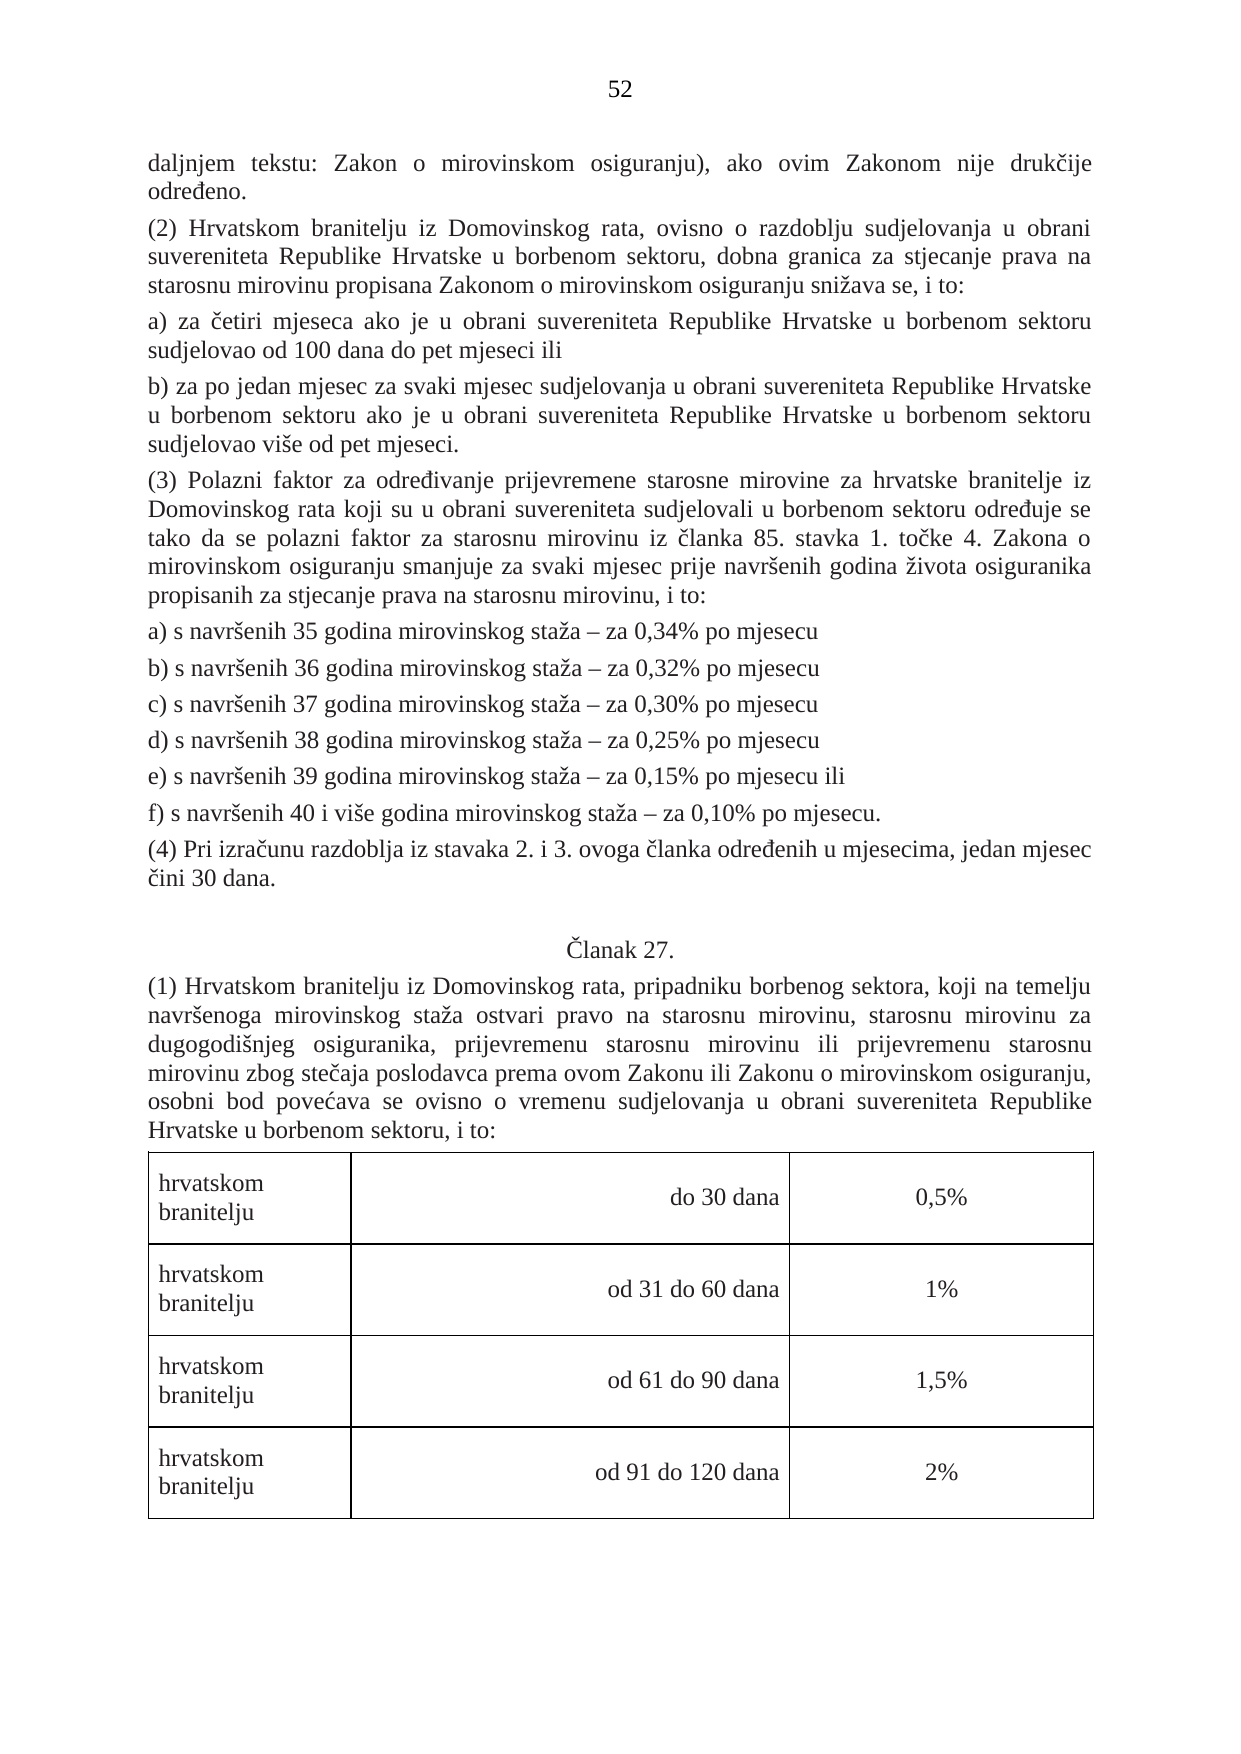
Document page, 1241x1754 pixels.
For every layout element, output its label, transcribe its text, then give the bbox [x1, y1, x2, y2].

table_cell od 61 do 90 dana [352, 1336, 789, 1426]
table_cell 1,5% [790, 1336, 1093, 1426]
text (4) Pri izračunu razdoblja iz stavaka 2. i 3. ovoga članka određenih u mjesecima, jedan mjesec čini 30 dana. [148, 834, 1093, 891]
table_cell od 91 do 120 dana [352, 1428, 789, 1518]
table_cell hrvatskom branitelju [149, 1245, 350, 1334]
table_cell hrvatskom branitelju [149, 1336, 350, 1426]
text c) s navršenih 37 godina mirovinskog staža – za 0,30% po mjesecu [148, 689, 1093, 718]
table_cell 2% [790, 1428, 1093, 1518]
text b) s navršenih 36 godina mirovinskog staža – za 0,32% po mjesecu [148, 653, 1093, 681]
text b) za po jedan mjesec za svaki mjesec sudjelovanja u obrani suvereniteta Republike Hrvatske u borbenom sektoru ako je u obrani suvereniteta Republike Hrvatske u borbenom sektoru sudjelovao više od pet mjeseci. [148, 371, 1093, 458]
text (3) Polazni faktor za određivanje prijevremene starosne mirovine za hrvatske branitelje iz Domovinskog rata koji su u obrani suvereniteta sudjelovali u borbenom sektoru određuje se tako da se polazni faktor za starosnu mirovinu iz članka 85. stavka 1. točke 4. Zakona o mirovinskom osiguranju smanjuje za svaki mjesec prije navršenih godina života osiguranika propisanih za stjecanje prava na starosnu mirovinu, i to: [148, 465, 1093, 609]
text (2) Hrvatskom branitelju iz Domovinskog rata, ovisno o razdoblju sudjelovanja u obrani suvereniteta Republike Hrvatske u borbenom sektoru, dobna granica za stjecanje prava na starosnu mirovinu propisana Zakonom o mirovinskom osiguranju snižava se, i to: [148, 213, 1093, 299]
table_header 0,5% [790, 1153, 1093, 1243]
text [148, 148, 1093, 205]
text Članak 27. [148, 935, 1093, 964]
table_cell 1% [790, 1245, 1093, 1334]
table_header hrvatskom branitelju [149, 1153, 350, 1243]
table_header do 30 dana [352, 1153, 789, 1243]
text a) s navršenih 35 godina mirovinskog staža – za 0,34% po mjesecu [148, 616, 1093, 645]
table_cell od 31 do 60 dana [352, 1245, 789, 1334]
text a) za četiri mjeseca ako je u obrani suvereniteta Republike Hrvatske u borbenom sektoru sudjelovao od 100 dana do pet mjeseci ili [148, 306, 1093, 364]
text d) s navršenih 38 godina mirovinskog staža – za 0,25% po mjesecu [148, 725, 1093, 754]
text f) s navršenih 40 i više godina mirovinskog staža – za 0,10% po mjesecu. [148, 798, 1093, 826]
text e) s navršenih 39 godina mirovinskog staža – za 0,15% po mjesecu ili [148, 761, 1093, 790]
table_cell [149, 1428, 350, 1518]
text (1) Hrvatskom branitelju iz Domovinskog rata, pripadniku borbenog sektora, koji na temelju navršenoga mirovinskog staža ostvari pravo na starosnu mirovinu, starosnu mirovinu za dugogodišnjeg osiguranika, prijevremenu starosnu mirovinu ili prijevremenu starosnu mirovinu zbog stečaja poslodavca prema ovom Zakonu ili Zakonu o mirovinskom osiguranju, osobni bod povećava se ovisno o vremenu sudjelovanja u obrani suvereniteta Republike Hrvatske u borbenom sektoru, i to: [148, 971, 1093, 1144]
